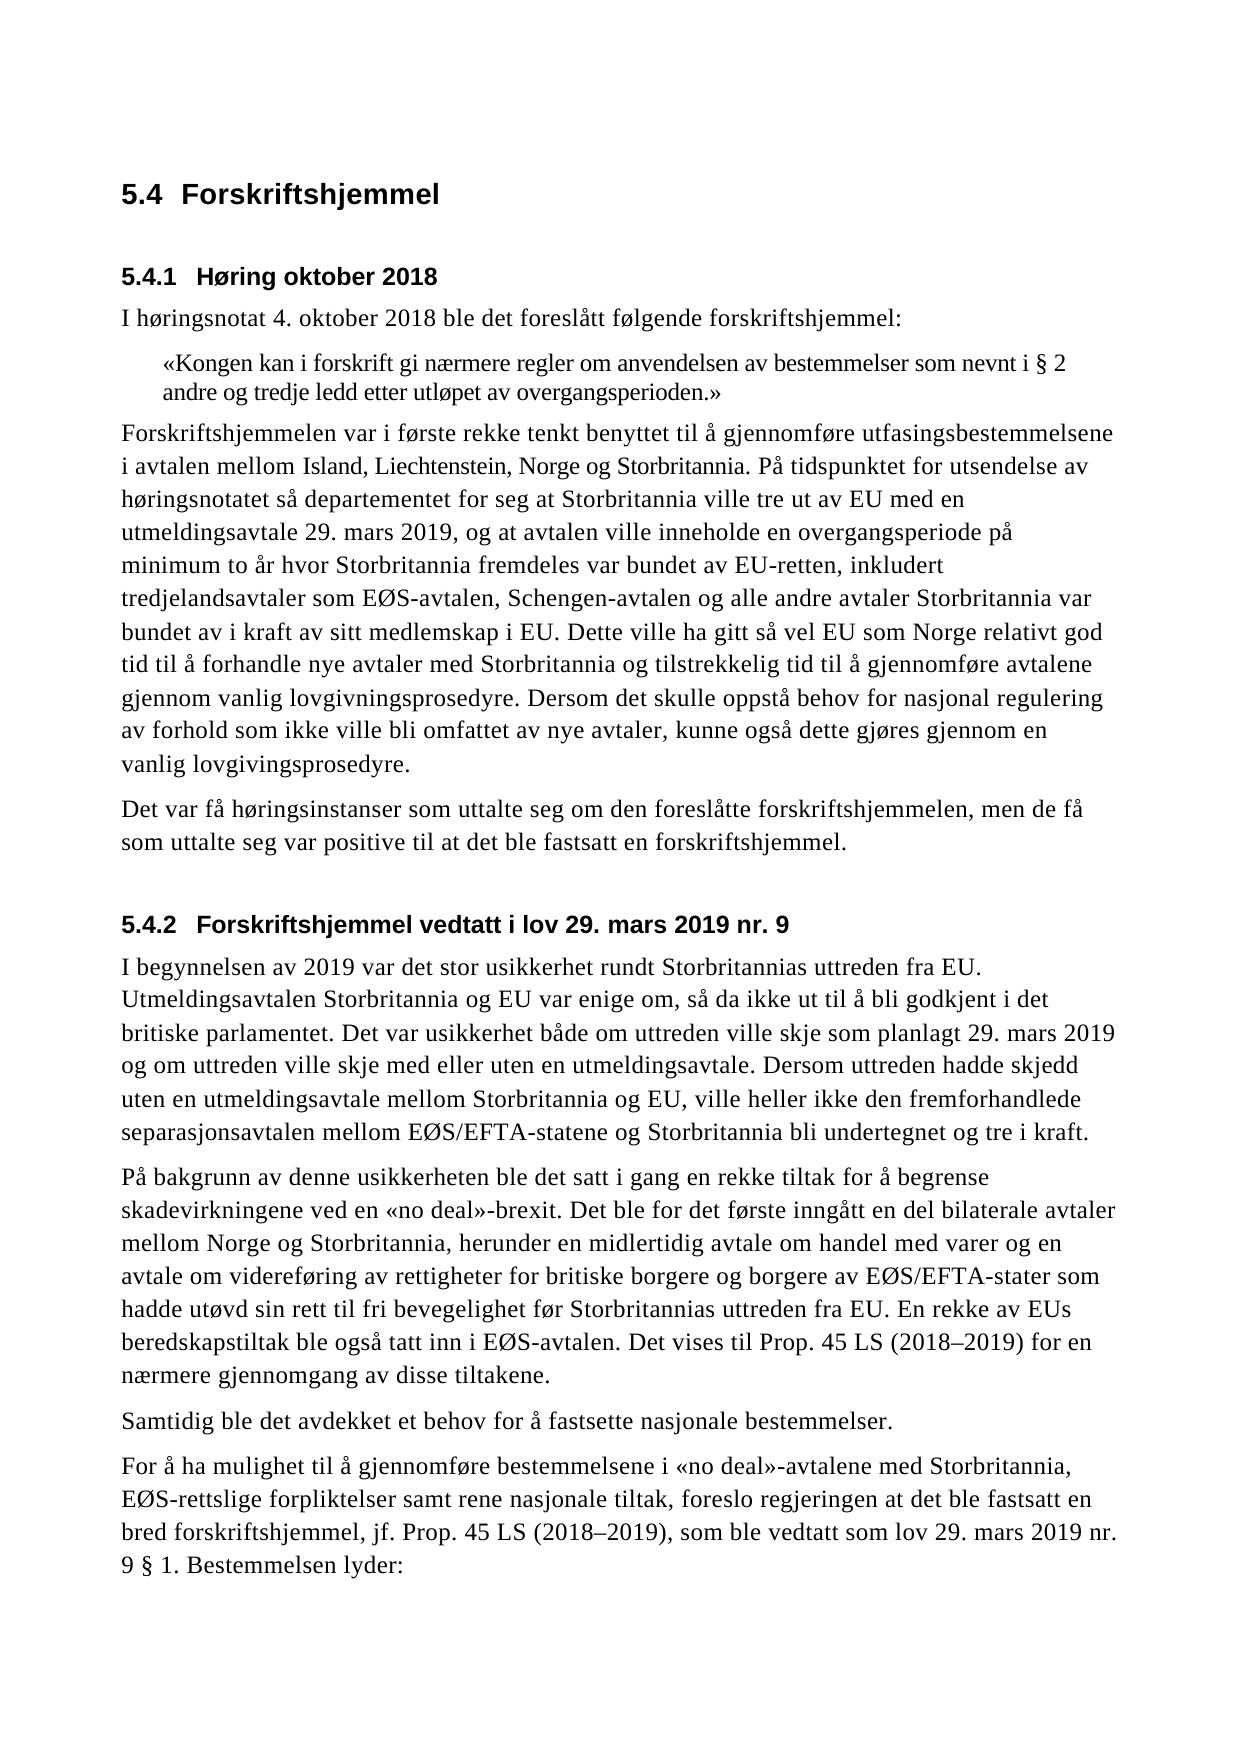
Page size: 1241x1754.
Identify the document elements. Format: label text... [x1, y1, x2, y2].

subtitle Høring oktober 2018 [121, 262, 1119, 290]
text Forskriftshjemmelen var i første rekke tenkt benyttet til å gjennomføre utfasingsbestemmelsene i avtalen mellom Island, Liechtenstein, Norge og Storbritannia. På tidspunktet for utsendelse av høringsnotatet så departementet for seg at Storbritannia ville tre ut av EU med en utmeldingsavtale 29. mars 2019, og at avtalen ville inneholde en overgangsperiode på minimum to år hvor Storbritannia fremdeles var bundet av EU-retten, inkludert tredjelandsavtaler som EØS-avtalen, Schengen-avtalen og alle andre avtaler Storbritannia var bundet av i kraft av sitt medlemskap i EU. Dette ville ha gitt så vel EU som Norge relativt god tid til å forhandle nye avtaler med Storbritannia og tilstrekkelig tid til å gjennomføre avtalene gjennom vanlig lovgivningsprosedyre. Dersom det skulle oppstå behov for nasjonal regulering av forhold som ikke ville bli omfattet av nye avtaler, kunne også dette gjøres gjennom en vanlig lovgivingsprosedyre. [121, 418, 1119, 777]
text I høringsnotat 4. oktober 2018 ble det foreslått følgende forskriftshjemmel: [121, 303, 1119, 332]
text Det var få høringsinstanser som uttalte seg om den foreslåtte forskriftshjemmelen, men de få som uttalte seg var positive til at det ble fastsatt en forskriftshjemmel. [121, 794, 1119, 856]
subtitle Forskriftshjemmel vedtatt i lov 29. mars 2019 nr. 9 [121, 910, 1119, 939]
text På bakgrunn av denne usikkerheten ble det satt i gang en rekke tiltak for å begrense skadevirkningene ved en «no deal»-brexit. Det ble for det første inngått en del bilaterale avtaler mellom Norge og Storbritannia, herunder en midlertidig avtale om handel med varer og en avtale om videreføring av rettigheter for britiske borgere og borgere av EØS/EFTA-stater som hadde utøvd sin rett til fri bevegelighet før Storbritannias uttreden fra EU. En rekke av EUs beredskapstiltak ble også tatt inn i EØS-avtalen. Det vises til Prop. 45 LS (2018–2019) for en nærmere gjennomgang av disse tiltakene. [121, 1162, 1119, 1389]
text Samtidig ble det avdekket et behov for å fastsette nasjonale bestemmelser. [121, 1406, 1119, 1434]
subtitle Forskriftshjemmel [121, 177, 1119, 211]
text For å ha mulighet til å gjennomføre bestemmelsene i «no deal»-avtalene med Storbritannia, EØS-rettslige forpliktelser samt rene nasjonale tiltak, foreslo regjeringen at det ble fastsatt en bred forskriftshjemmel, jf. Prop. 45 LS (2018–2019), som ble vedtatt som lov 29. mars 2019 nr. 9 § 1. Bestemmelsen lyder: [121, 1451, 1119, 1579]
text «Kongen kan i forskrift gi nærmere regler om anvendelsen av bestemmelser som nevnt i § 2 andre og tredje ledd etter utløpet av overgangsperioden.» [162, 348, 1119, 406]
text I begynnelsen av 2019 var det stor usikkerhet rundt Storbritannias uttreden fra EU. Utmeldingsavtalen Storbritannia og EU var enige om, så da ikke ut til å bli godkjent i det britiske parlamentet. Det var usikkerhet både om uttreden ville skje som planlagt 29. mars 2019 og om uttreden ville skje med eller uten en utmeldingsavtale. Dersom uttreden hadde skjedd uten en utmeldingsavtale mellom Storbritannia og EU, ville heller ikke den fremforhandlede separasjonsavtalen mellom EØS/EFTA-statene og Storbritannia bli undertegnet og tre i kraft. [121, 952, 1119, 1145]
